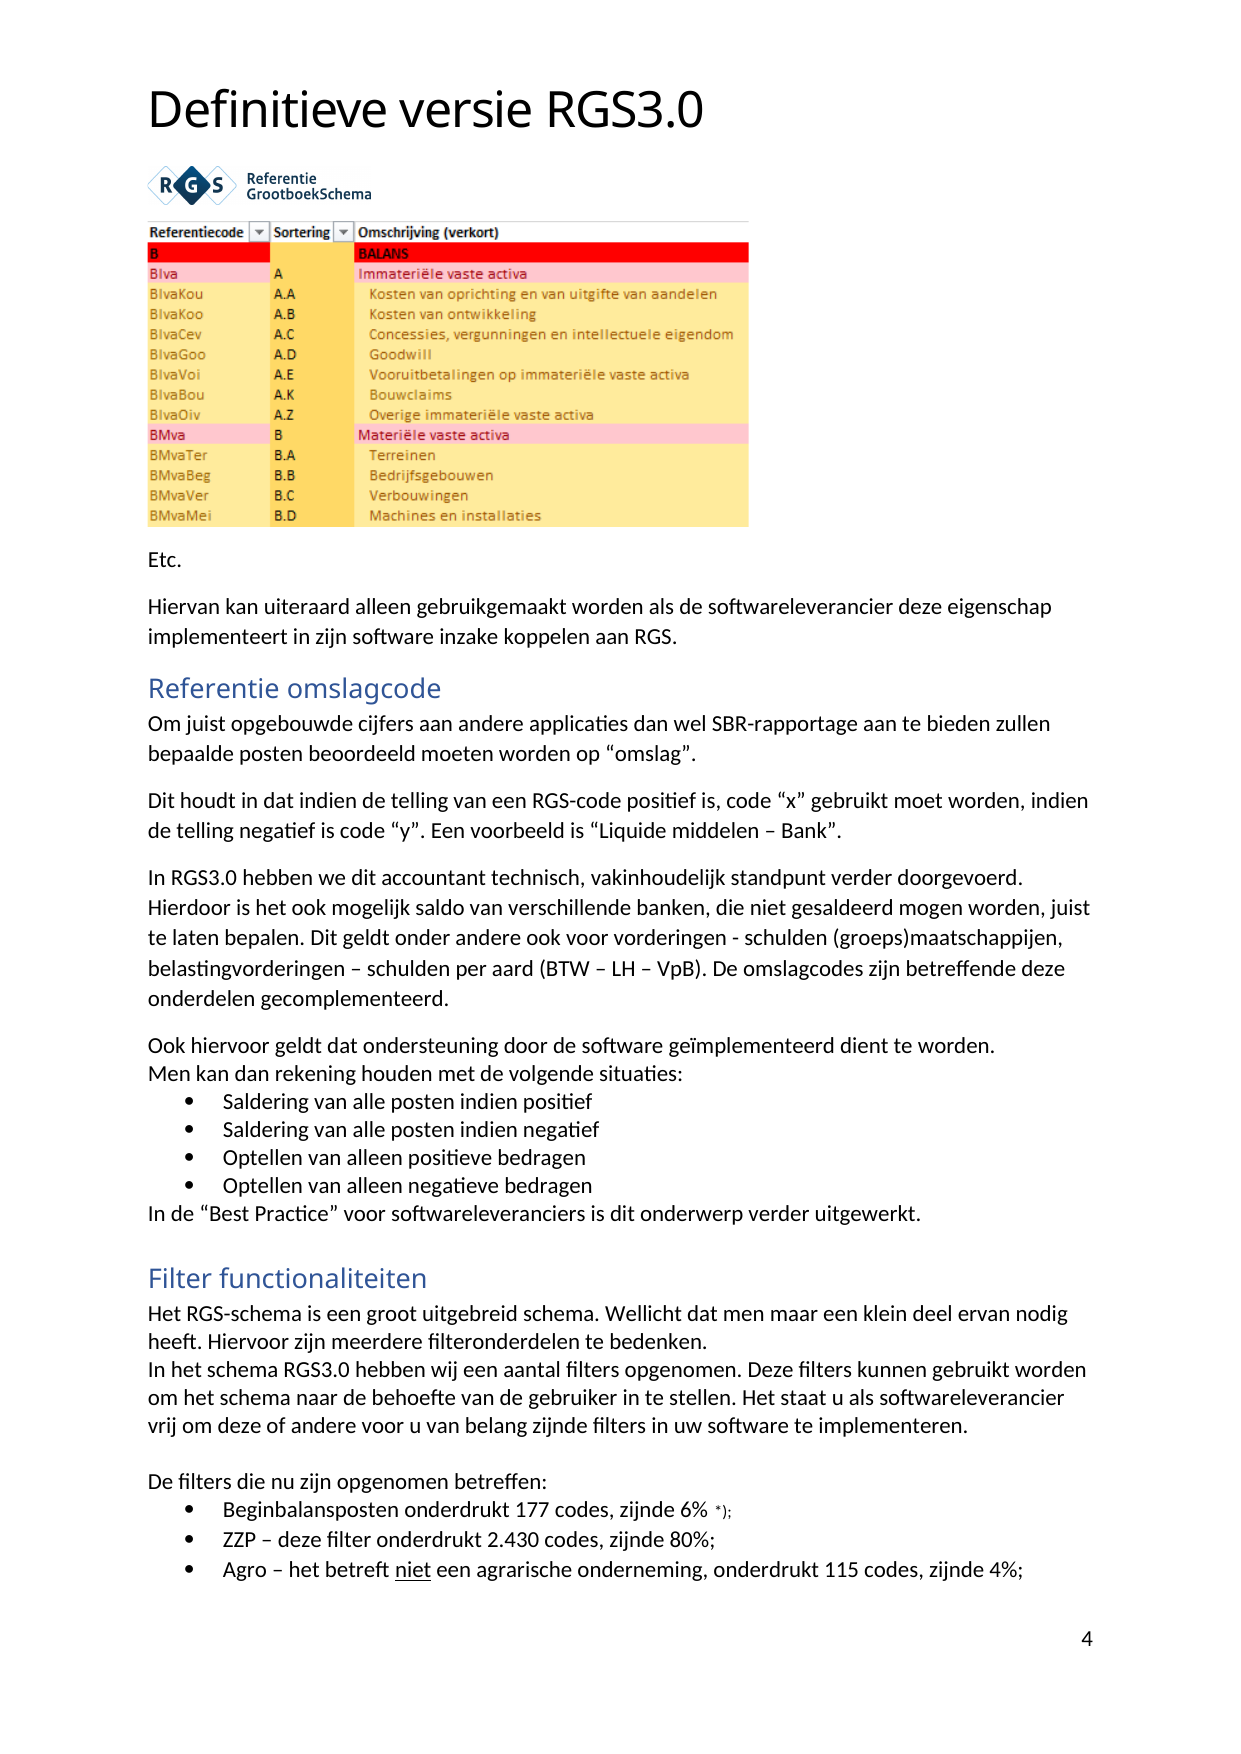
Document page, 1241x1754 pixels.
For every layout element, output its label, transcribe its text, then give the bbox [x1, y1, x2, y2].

subtitle Filter functionaliteiten [148, 1259, 1092, 1296]
list Optellen van alleen negatieve bedragen [185, 1171, 1092, 1199]
text Ook hiervoor geldt dat ondersteuning door de software geïmplementeerd dient te worden. Men kan dan rekening houden met de volgende situaties: [148, 1031, 1092, 1087]
text Hiervan kan uiteraard alleen gebruikgemaakt worden als de softwareleverancier deze eigenschap implementeert in zijn software inzake koppelen aan RGS. [148, 592, 1092, 650]
picture [147, 166, 371, 205]
list Optellen van alleen positieve bedragen [185, 1143, 1092, 1171]
list Beginbalansposten onderdrukt 177 codes, zijnde 6% *); [185, 1495, 1092, 1523]
list Agro – het betreft niet een agrarische onderneming, onderdrukt 115 codes, zijnde 4%; [185, 1556, 1092, 1583]
picture [147, 221, 749, 527]
text In RGS3.0 hebben we dit accountant technisch, vakinhoudelijk standpunt verder doorgevoerd. Hierdoor is het ook mogelijk saldo van verschillende banken, die niet gesaldeerd mogen worden, juist te laten bepalen. Dit geldt onder andere ook voor vorderingen - schulden (groeps)maatschappijen, belastingvorderingen – schulden per aard (BTW – LH – VpB). De omslagcodes zijn betreffende deze onderdelen gecomplementeerd. [148, 863, 1092, 1012]
text Dit houdt in dat indien de telling van een RGS-code positief is, code “x” gebruikt moet worden, indien de telling negatief is code “y”. Een voorbeeld is “Liquide middelen – Bank”. [148, 786, 1092, 844]
list ZZP – deze filter onderdrukt 2.430 codes, zijnde 80%; [185, 1525, 1092, 1553]
text Het RGS-schema is een groot uitgebreid schema. Wellicht dat men maar een klein deel ervan nodig heeft. Hiervoor zijn meerdere filteronderdelen te bedenken. In het schema RGS3.0 hebben wij een aantal filters opgenomen. Deze filters kunnen gebruikt worden om het schema naar de behoefte van de gebruiker in te stellen. Het staat u als softwareleverancier vrij om deze of andere voor u van belang zijnde filters in uw software te implementeren. De filters die nu zijn opgenomen betreffen: [148, 1299, 1092, 1495]
text Etc. [148, 545, 1092, 573]
text In de “Best Practice” voor softwareleveranciers is dit onderwerp verder uitgewerkt. [148, 1199, 1092, 1227]
list Saldering van alle posten indien negatief [185, 1115, 1092, 1143]
text Om juist opgebouwde cijfers aan andere applicaties dan wel SBR-rapportage aan te bieden zullen bepaalde posten beoordeeld moeten worden op “omslag”. [148, 709, 1092, 767]
subtitle Referentie omslagcode [148, 669, 1092, 706]
list Saldering van alle posten indien positief [185, 1087, 1092, 1115]
